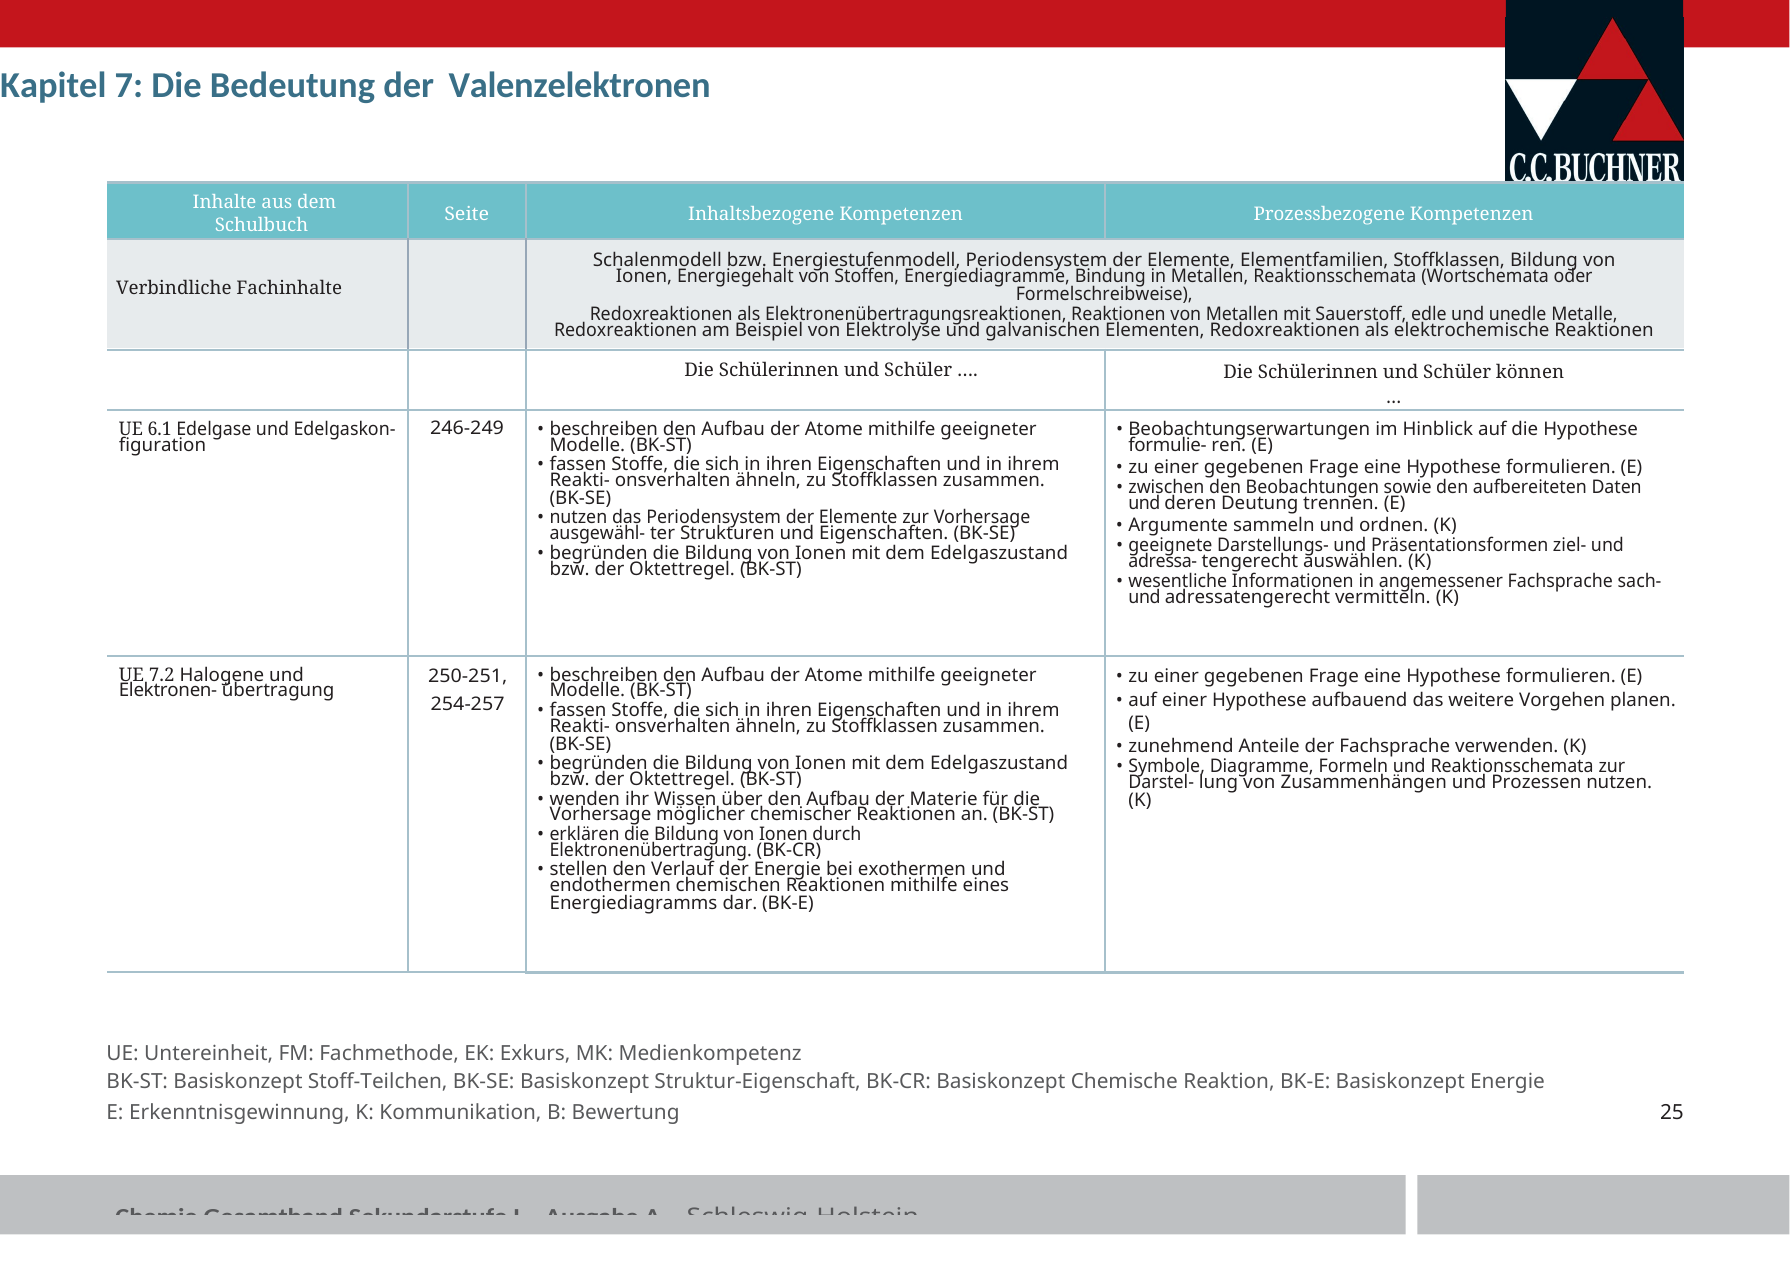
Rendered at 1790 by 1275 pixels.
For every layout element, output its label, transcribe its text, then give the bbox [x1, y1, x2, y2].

table_cell Schalenmodell bzw. Energiestufenmodell, Periodensystem der Elemente, Elementfamilien, Stoffklassen, Bildung von Ionen, Energiegehalt von Stoffen, Energiediagramme, Bindung in Metallen, Reaktionsschemata (Wortschemata oder Formelschreibweise), Redoxreaktionen als Elektronenübertragungsreaktionen, Reaktionen von Metallen mit Sauerstoff, edle und unedle Metalle, Redoxreaktionen am Beispiel von Elektrolyse und galvanischen Elementen, Redoxreaktionen als elektrochemische Reaktionen [527, 240, 1684, 348]
table_cell [409, 351, 525, 409]
table_cell 250-251, 254-257 [409, 657, 525, 971]
table_cell Die Schülerinnen und Schüler …. [527, 351, 1104, 409]
table_cell [107, 351, 407, 409]
table_header Prozessbezogene Kompetenzen [1106, 184, 1684, 238]
table_header Seite [409, 184, 525, 238]
table_cell Verbindliche Fachinhalte [107, 240, 407, 348]
table_header Inhalte aus dem Schulbuch [107, 184, 407, 238]
table_cell Die Schülerinnen und Schüler können … [1106, 351, 1684, 409]
text E: Erkenntnisgewinnung, K: Kommunikation, B: Bewertung 25 [106, 1094, 1789, 1126]
table_cell beschreiben den Aufbau der Atome mithilfe geeigneter Modelle. (BK-ST) fassen Stoffe, die sich in ihren Eigenschaften und in ihrem Reakti- onsverhalten ähneln, zu Stoffklassen zusammen. (BK-SE) nutzen das Periodensystem der Elemente zur Vorhersage ausgewähl- ter Strukturen und Eigenschaften. (BK-SE) begründen die Bildung von Ionen mit dem Edelgaszustand bzw. der Oktettregel. (BK-ST) [527, 411, 1104, 655]
text UE: Untereinheit, FM: Fachmethode, EK: Exkurs, MK: Medienkompetenz [106, 1035, 1789, 1067]
picture [1505, 17, 1684, 181]
table_cell beschreiben den Aufbau der Atome mithilfe geeigneter Modelle. (BK-ST) fassen Stoffe, die sich in ihren Eigenschaften und in ihrem Reakti- onsverhalten ähneln, zu Stoffklassen zusammen. (BK-SE) begründen die Bildung von Ionen mit dem Edelgaszustand bzw. der Oktettregel. (BK-ST) wenden ihr Wissen über den Aufbau der Materie für die Vorhersage möglicher chemischer Reaktionen an. (BK-ST) erklären die Bildung von Ionen durch Elektronenübertragung. (BK-CR) stellen den Verlauf der Energie bei exothermen und endothermen chemischen Reaktionen mithilfe eines Energiediagramms dar. (BK-E) [527, 657, 1104, 971]
table_cell UE 6.1 Edelgase und Edelgaskon- figuration [107, 411, 407, 655]
table_header Inhaltsbezogene Kompetenzen [527, 184, 1104, 238]
text BK-ST: Basiskonzept Stoff-Teilchen, BK-SE: Basiskonzept Struktur-Eigenschaft, BK-CR: Basiskonzept Chemische Reaktion, BK-E: Basiskonzept Energie [106, 1067, 1789, 1094]
table_cell Beobachtungserwartungen im Hinblick auf die Hypothese formulie- ren. (E) zu einer gegebenen Frage eine Hypothese formulieren. (E) zwischen den Beobachtungen sowie den aufbereiteten Daten und deren Deutung trennen. (E) Argumente sammeln und ordnen. (K) geeignete Darstellungs- und Präsentationsformen ziel- und adressa- tengerecht auswählen. (K) wesentliche Informationen in angemessener Fachsprache sach- und adressatengerecht vermitteln. (K) [1106, 411, 1684, 655]
table_cell [409, 240, 525, 348]
table_cell 246-249 [409, 411, 525, 655]
table_cell UE 7.2 Halogene und Elektronen- übertragung [107, 657, 407, 971]
table_cell zu einer gegebenen Frage eine Hypothese formulieren. (E) auf einer Hypothese aufbauend das weitere Vorgehen planen. (E) zunehmend Anteile der Fachsprache verwenden. (K) Symbole, Diagramme, Formeln und Reaktionsschemata zur Darstel- lung von Zusammenhängen und Prozessen nutzen. (K) [1106, 657, 1684, 971]
